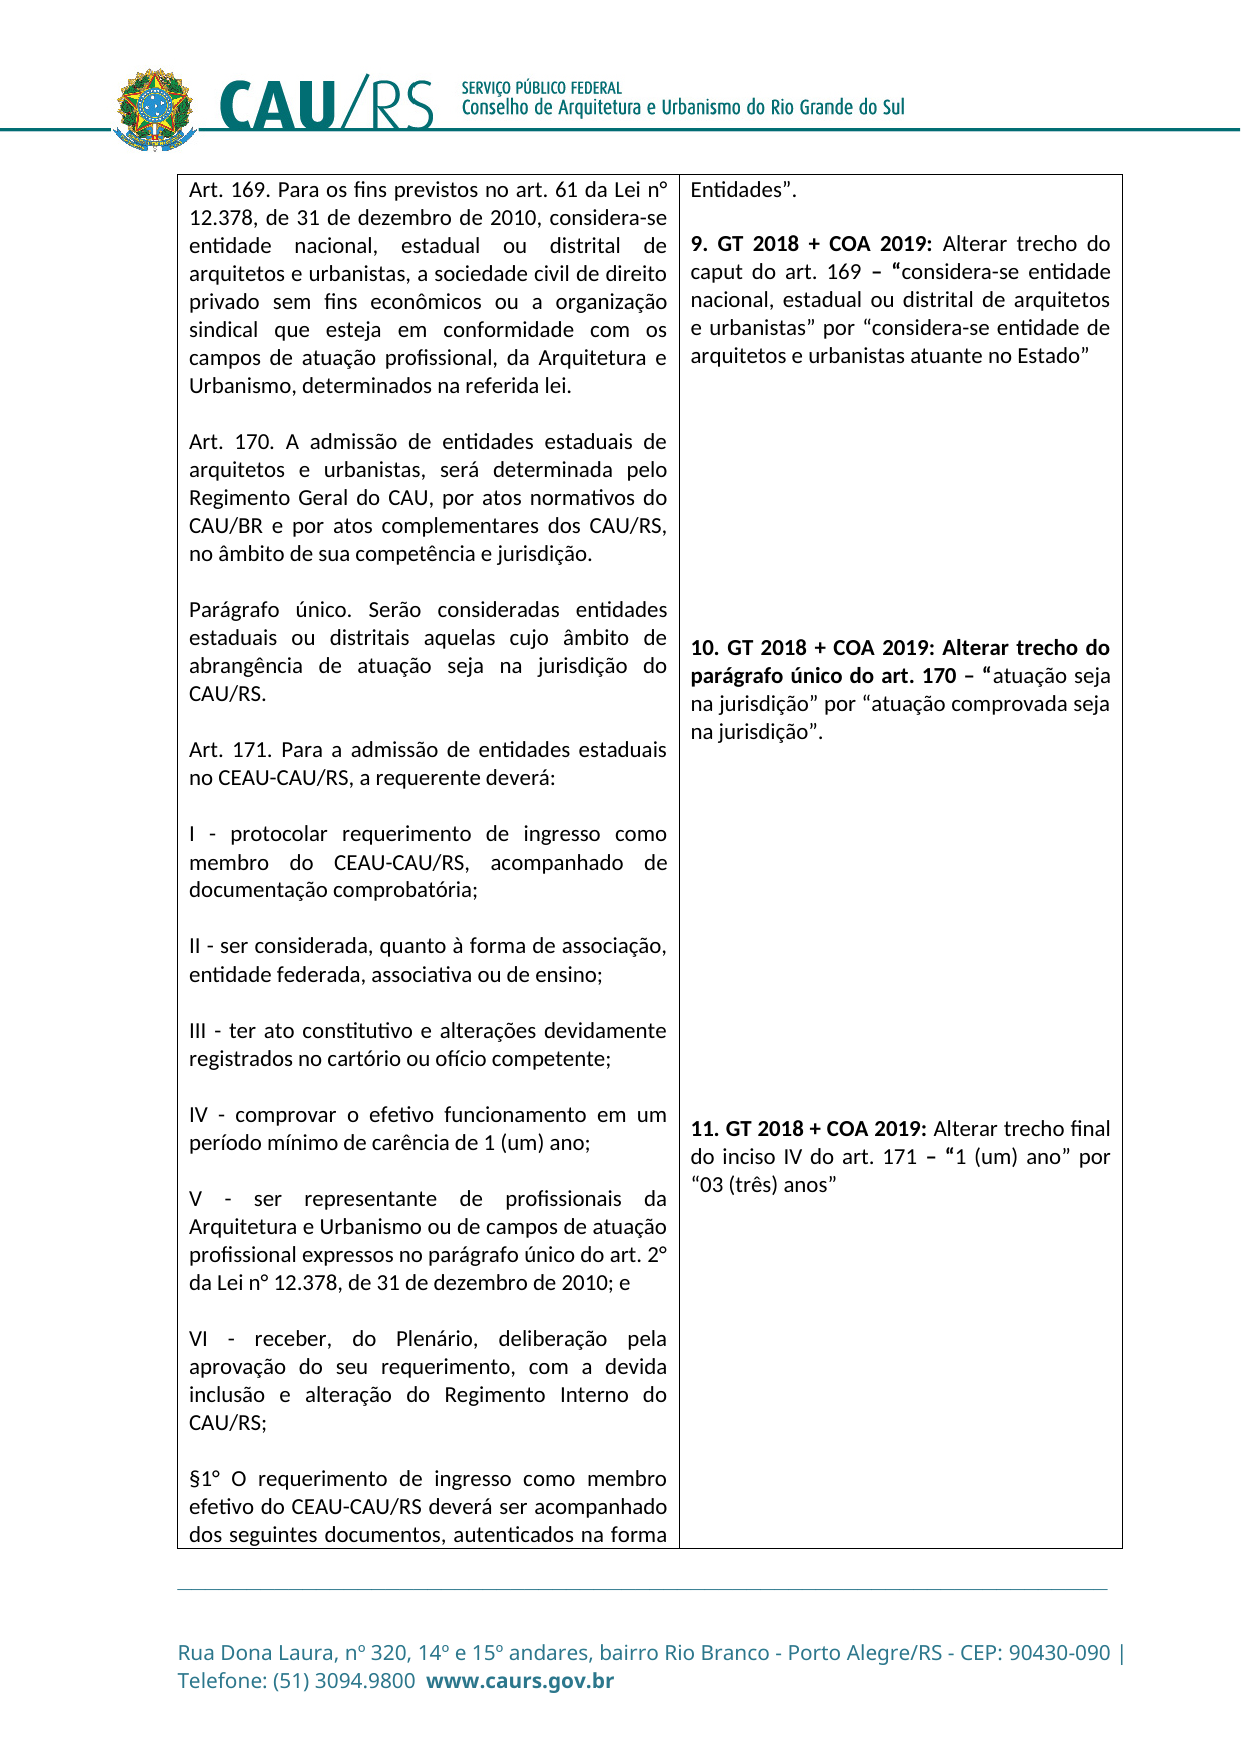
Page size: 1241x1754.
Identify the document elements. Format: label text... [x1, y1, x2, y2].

picture [0, 2, 1241, 163]
